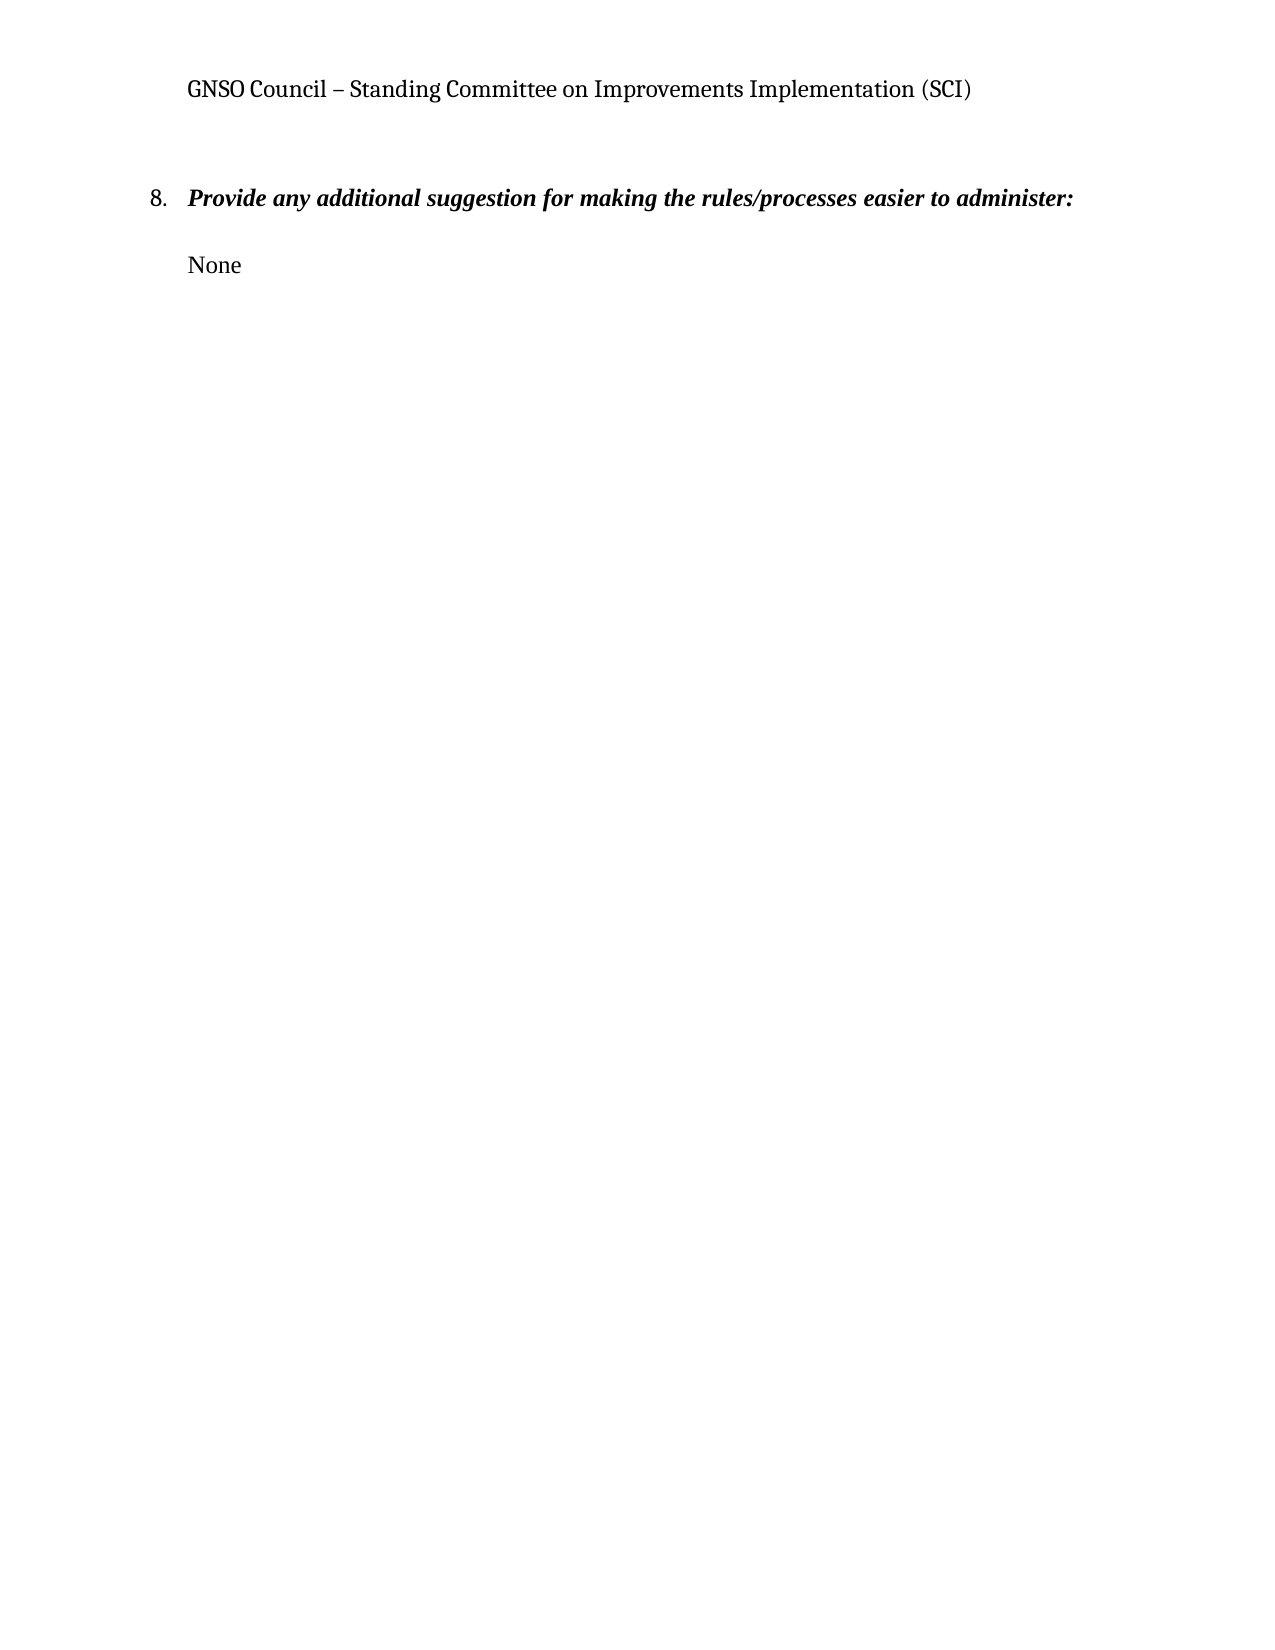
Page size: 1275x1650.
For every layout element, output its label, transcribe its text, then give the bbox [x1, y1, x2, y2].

list Provide any additional suggestion for making the rules/processes easier to administer: None [150, 183, 1087, 279]
